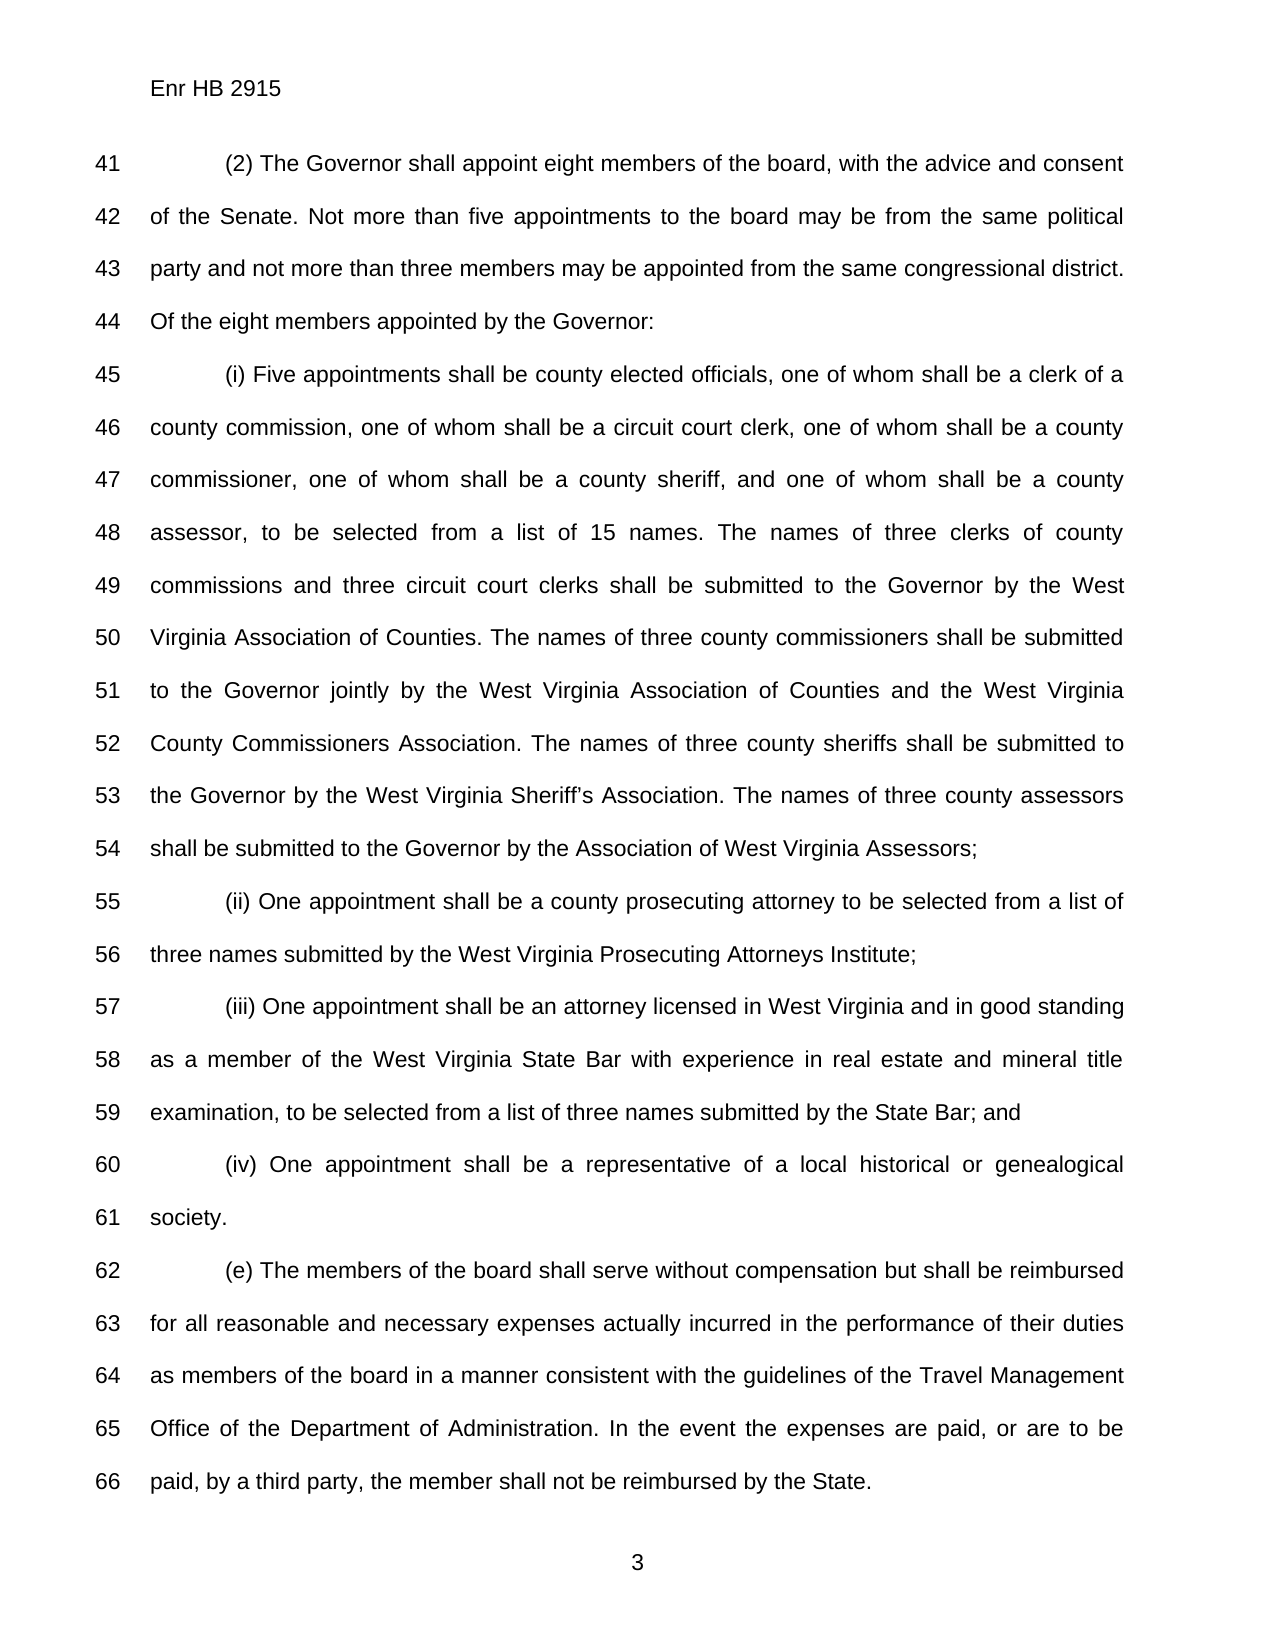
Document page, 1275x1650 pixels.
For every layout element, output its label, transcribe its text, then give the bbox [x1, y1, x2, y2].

text (ii) One appointment shall be a county prosecuting attorney to be selected from a list of three names submitted by the West Virginia Prosecuting Attorneys Institute; [150, 888, 1125, 967]
text (2) The Governor shall appoint eight members of the board, with the advice and consent of the Senate. Not more than five appointments to the board may be from the same political party and not more than three members may be appointed from the same congressional district. Of the eight members appointed by the Governor: [150, 150, 1125, 334]
text (iv) One appointment shall be a representative of a local historical or genealogical society. [150, 1151, 1125, 1231]
text (e) The members of the board shall serve without compensation but shall be reimbursed for all reasonable and necessary expenses actually incurred in the performance of their duties as members of the board in a manner consistent with the guidelines of the Travel Management Office of the Department of Administration. In the event the expenses are paid, or are to be paid, by a third party, the member shall not be reimbursed by the State. [150, 1257, 1125, 1494]
text (iii) One appointment shall be an attorney licensed in West Virginia and in good standing as a member of the West Virginia State Bar with experience in real estate and mineral title examination, to be selected from a list of three names submitted by the State Bar; and [150, 993, 1125, 1125]
text (i) Five appointments shall be county elected officials, one of whom shall be a clerk of a county commission, one of whom shall be a circuit court clerk, one of whom shall be a county commissioner, one of whom shall be a county sheriff, and one of whom shall be a county assessor, to be selected from a list of 15 names. The names of three clerks of county commissions and three circuit court clerks shall be submitted to the Governor by the West Virginia Association of Counties. The names of three county commissioners shall be submitted to the Governor jointly by the West Virginia Association of Counties and the West Virginia County Commissioners Association. The names of three county sheriffs shall be submitted to the Governor by the West Virginia Sheriff’s Association. The names of three county assessors shall be submitted to the Governor by the Association of West Virginia Assessors; [150, 361, 1125, 862]
